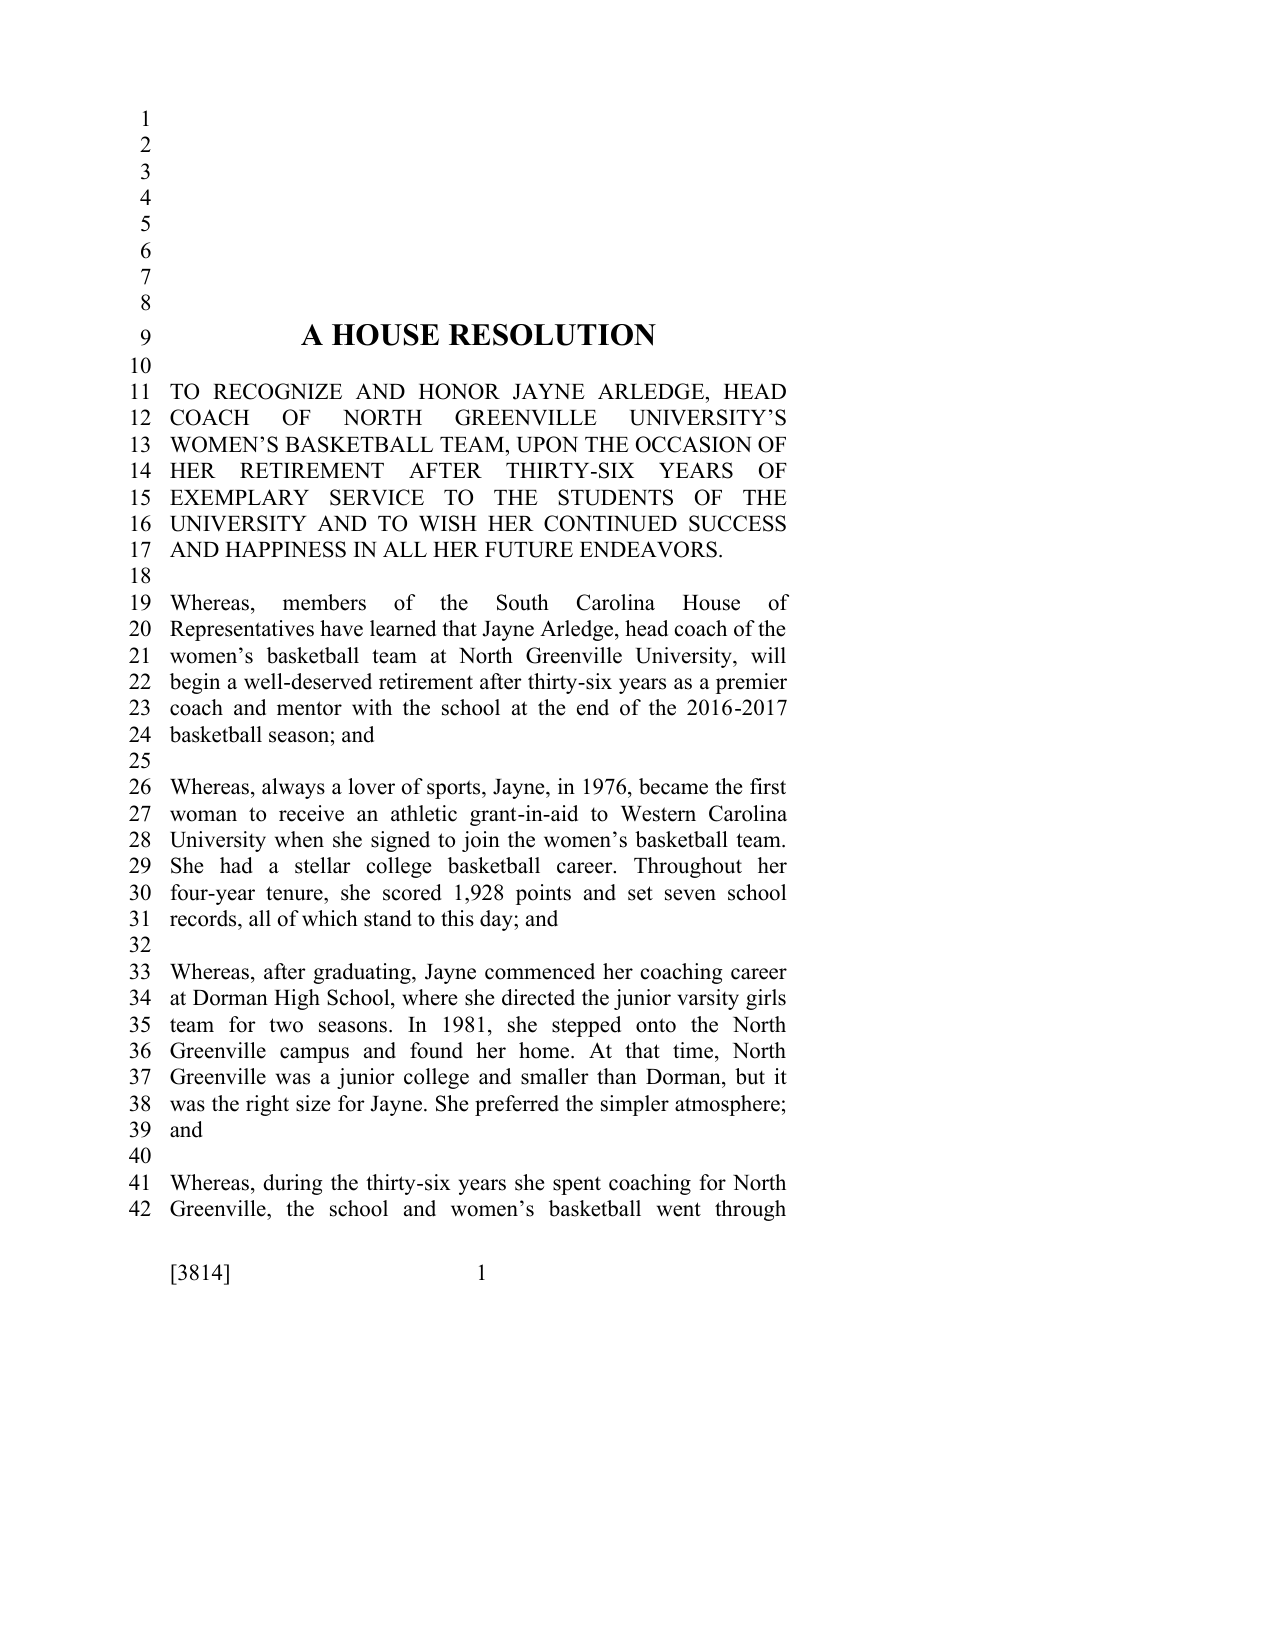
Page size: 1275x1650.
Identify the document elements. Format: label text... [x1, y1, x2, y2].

text Whereas, always a lover of sports, Jayne, in 1976, became the first woman to receive an athletic grant-in-aid to Western Carolina University when she signed to join the women’s basketball team. She had a stellar college basketball career. Throughout her four-year tenure, she scored 1,928 points and set seven school records, all of which stand to this day; and [169, 773, 787, 932]
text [169, 1169, 787, 1221]
text Whereas, after graduating, Jayne commenced her coaching career at Dorman High School, where she directed the junior varsity girls team for two seasons. In 1981, she stepped onto the North Greenville campus and found her home. At that time, North Greenville was a junior college and smaller than Dorman, but it was the right size for Jayne. She preferred the simpler atmosphere; and [169, 958, 787, 1142]
text A HOUSE RESOLUTION [169, 316, 787, 352]
text Whereas, members of the South Carolina House of Representatives have learned that Jayne Arledge, head coach of the women’s basketball team at North Greenville University, will begin a well-deserved retirement after thirty-six years as a premier coach and mentor with the school at the end of the 2016-2017 basketball season; and [169, 589, 787, 747]
text TO RECOGNIZE AND HONOR JAYNE ARLEDGE, HEAD COACH OF NORTH GREENVILLE UNIVERSITY’S WOMEN’S BASKETBALL TEAM, UPON THE OCCASION OF HER RETIREMENT AFTER THIRTY-SIX YEARS OF EXEMPLARY SERVICE TO THE STUDENTS OF THE UNIVERSITY AND TO WISH HER CONTINUED SUCCESS AND HAPPINESS IN ALL HER FUTURE ENDEAVORS. [169, 378, 787, 563]
